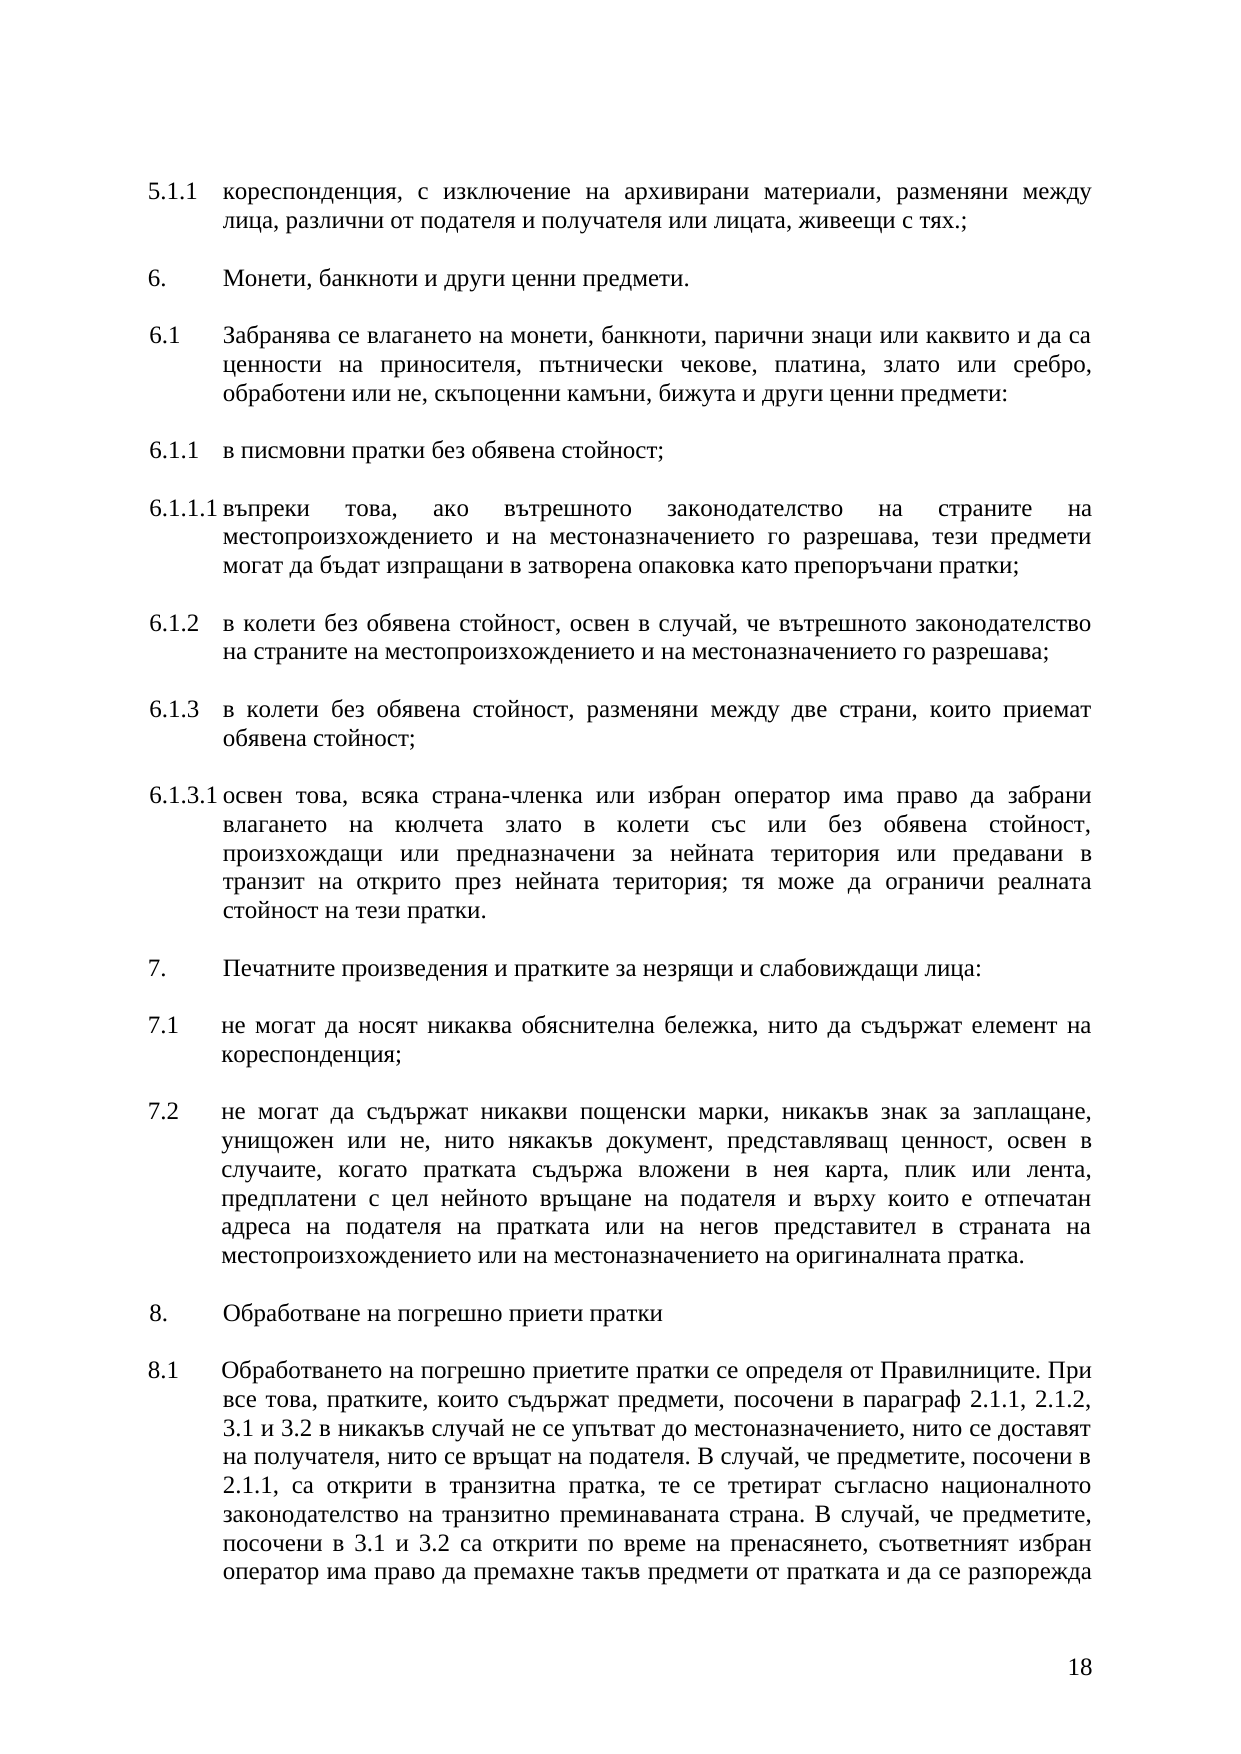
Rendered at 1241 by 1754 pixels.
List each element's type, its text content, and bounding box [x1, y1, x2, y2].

text 6. Монети, банкноти и други ценни предмети. [148, 263, 1093, 291]
list кореспонденция, с изключение на архивирани материали, разменяни между лица, различни от подателя и получателя или лицата, живеещи с тях.; [148, 176, 1093, 234]
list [148, 1355, 1093, 1585]
list не могат да носят никаква обяснителна бележка, нито да съдържат елемент на кореспонденция; [148, 1010, 1093, 1068]
text 8. Обработване на погрешно приети пратки [149, 1298, 1093, 1326]
list в колети без обявена стойност, освен в случай, че вътрешното законодателство на страните на местопроизхождението и на местоназначението го разрешава; [149, 608, 1093, 665]
list в писмовни пратки без обявена стойност; [149, 435, 1093, 464]
text 7. Печатните произведения и пратките за незрящи и слабовиждащи лица: [148, 953, 1093, 981]
list въпреки това, ако вътрешното законодателство на страните на местопроизхождението и на местоназначението го разрешава, тези предмети могат да бъдат изпращани в затворена опаковка като препоръчани пратки; [149, 493, 1093, 579]
list в колети без обявена стойност, разменяни между две страни, които приемат обявена стойност; [149, 694, 1093, 751]
text 6.1 Забранява се влагането на монети, банкноти, парични знаци или каквито и да са ценности на приносителя, пътнически чекове, платина, злато или сребро, обработени или не, скъпоценни камъни, бижута и други ценни предмети: [149, 320, 1093, 406]
list освен това, всяка страна-членка или избран оператор има право да забрани влагането на кюлчета злато в колети със или без обявена стойност, произхождащи или предназначени за нейната територия или предавани в транзит на открито през нейната територия; тя може да ограничи реалната стойност на тези пратки. [149, 780, 1093, 924]
list не могат да съдържат никакви пощенски марки, никакъв знак за заплащане, унищожен или не, нито някакъв документ, представляващ ценност, освен в случаите, когато пратката съдържа вложени в нея карта, плик или лента, предплатени с цел нейното връщане на подателя и върху които е отпечатан адреса на подателя на пратката или на негов представител в страната на местопроизхождението или на местоназначението на оригиналната пратка. [148, 1096, 1093, 1269]
